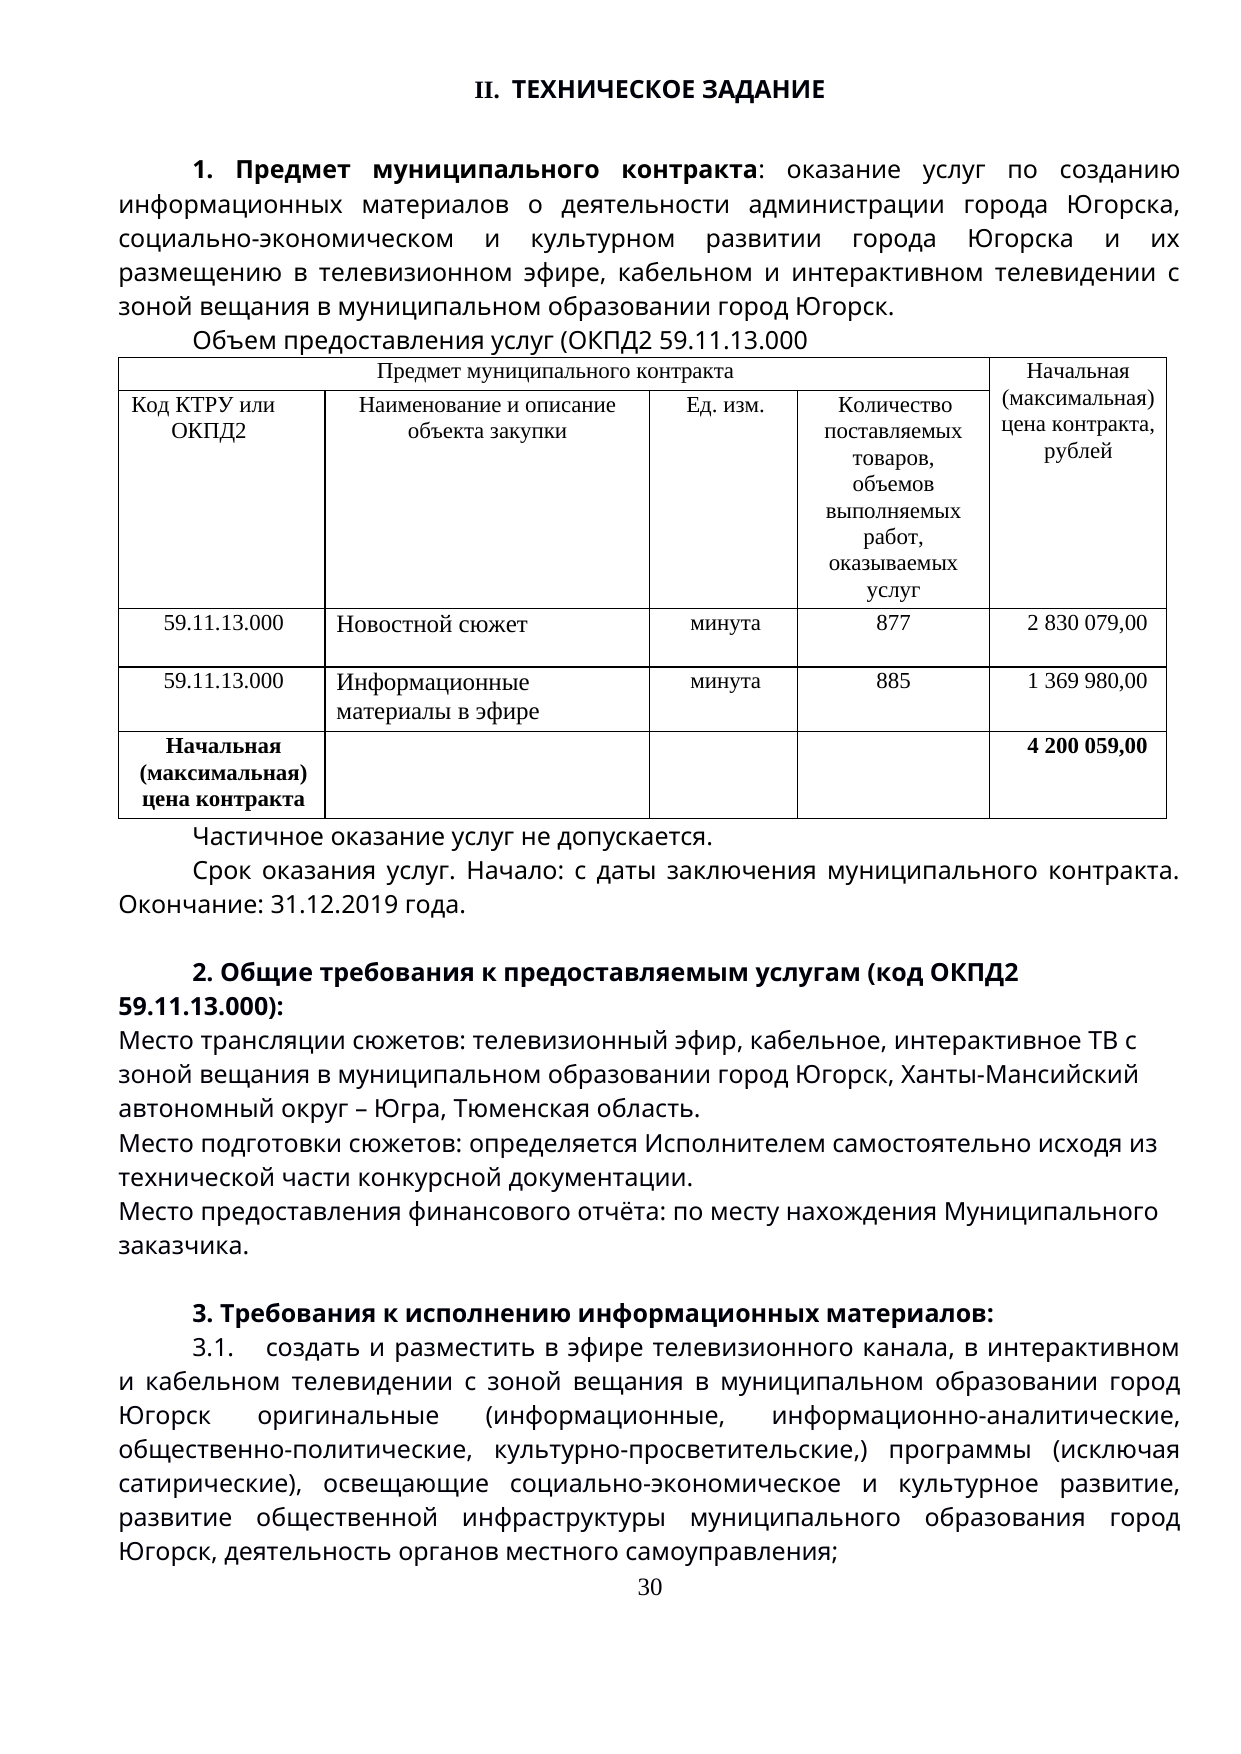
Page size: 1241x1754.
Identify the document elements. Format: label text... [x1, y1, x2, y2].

table_cell 4 200 059,00 [990, 732, 1166, 818]
text 3. Требования к исполнению информационных материалов: [118, 1296, 1181, 1329]
table_cell Информационные материалы в эфире [326, 668, 649, 731]
text Частичное оказание услуг не допускается. [118, 819, 1181, 853]
table_cell Код КТРУ или ОКПД2 [119, 391, 324, 608]
table_cell 885 [798, 668, 989, 731]
table_header Предмет муниципального контракта [119, 358, 989, 390]
table_cell Ед. изм. [650, 391, 797, 608]
list ТЕХНИЧЕСКОЕ ЗАДАНИЕ [118, 72, 1181, 106]
text 3.1. создать и разместить в эфире телевизионного канала, в интерактивном и кабельном телевидении с зоной вещания в муниципальном образовании город Югорск оригинальные (информационные, информационно-аналитические, общественно-политические, культурно-просветительские,) программы (исключая сатирические), освещающие социально-экономическое и культурное развитие, развитие общественной инфраструктуры муниципального образования город Югорск, деятельность органов местного самоуправления; [118, 1329, 1181, 1568]
table_cell 2 830 079,00 [990, 609, 1166, 666]
table_cell Количество поставляемых товаров, объемов выполняемых работ, оказываемых услуг [798, 391, 989, 608]
text 2. Общие требования к предоставляемым услугам (код ОКПД2 59.11.13.000): [118, 955, 1181, 1023]
table_cell Наименование и описание объекта закупки [326, 391, 649, 608]
table_cell Новостной сюжет [326, 609, 649, 666]
table_header Начальная (максимальная) цена контракта, рублей [990, 358, 1166, 608]
table_cell 1 369 980,00 [990, 668, 1166, 731]
table_cell 877 [798, 609, 989, 666]
table_cell 59.11.13.000 [119, 668, 324, 731]
text Место подготовки сюжетов: определяется Исполнителем самостоятельно исходя из технической части конкурсной документации. [118, 1125, 1181, 1193]
table_cell [326, 732, 649, 818]
table_cell Начальная (максимальная) цена контракта [119, 732, 324, 818]
table_cell [798, 732, 989, 818]
table_cell минута [650, 668, 797, 731]
table_cell 59.11.13.000 [119, 609, 324, 666]
text 1. Предмет муниципального контракта: оказание услуг по созданию информационных материалов о деятельности администрации города Югорска, социально-экономическом и культурном развитии города Югорска и их размещению в телевизионном эфире, кабельном и интерактивном телевидении с зоной вещания в муниципальном образовании город Югорск. [118, 152, 1181, 322]
text Срок оказания услуг. Начало: с даты заключения муниципального контракта. Окончание: 31.12.2019 года. [118, 853, 1181, 921]
text Место предоставления финансового отчёта: по месту нахождения Муниципального заказчика. [118, 1193, 1181, 1261]
text Место трансляции сюжетов: телевизионный эфир, кабельное, интерактивное ТВ с зоной вещания в муниципальном образовании город Югорск, Ханты-Мансийский автономный округ – Югра, Тюменская область. [118, 1023, 1181, 1125]
table_cell [650, 732, 797, 818]
table_cell минута [650, 609, 797, 666]
text Объем предоставления услуг (ОКПД2 59.11.13.000 [118, 322, 1181, 357]
